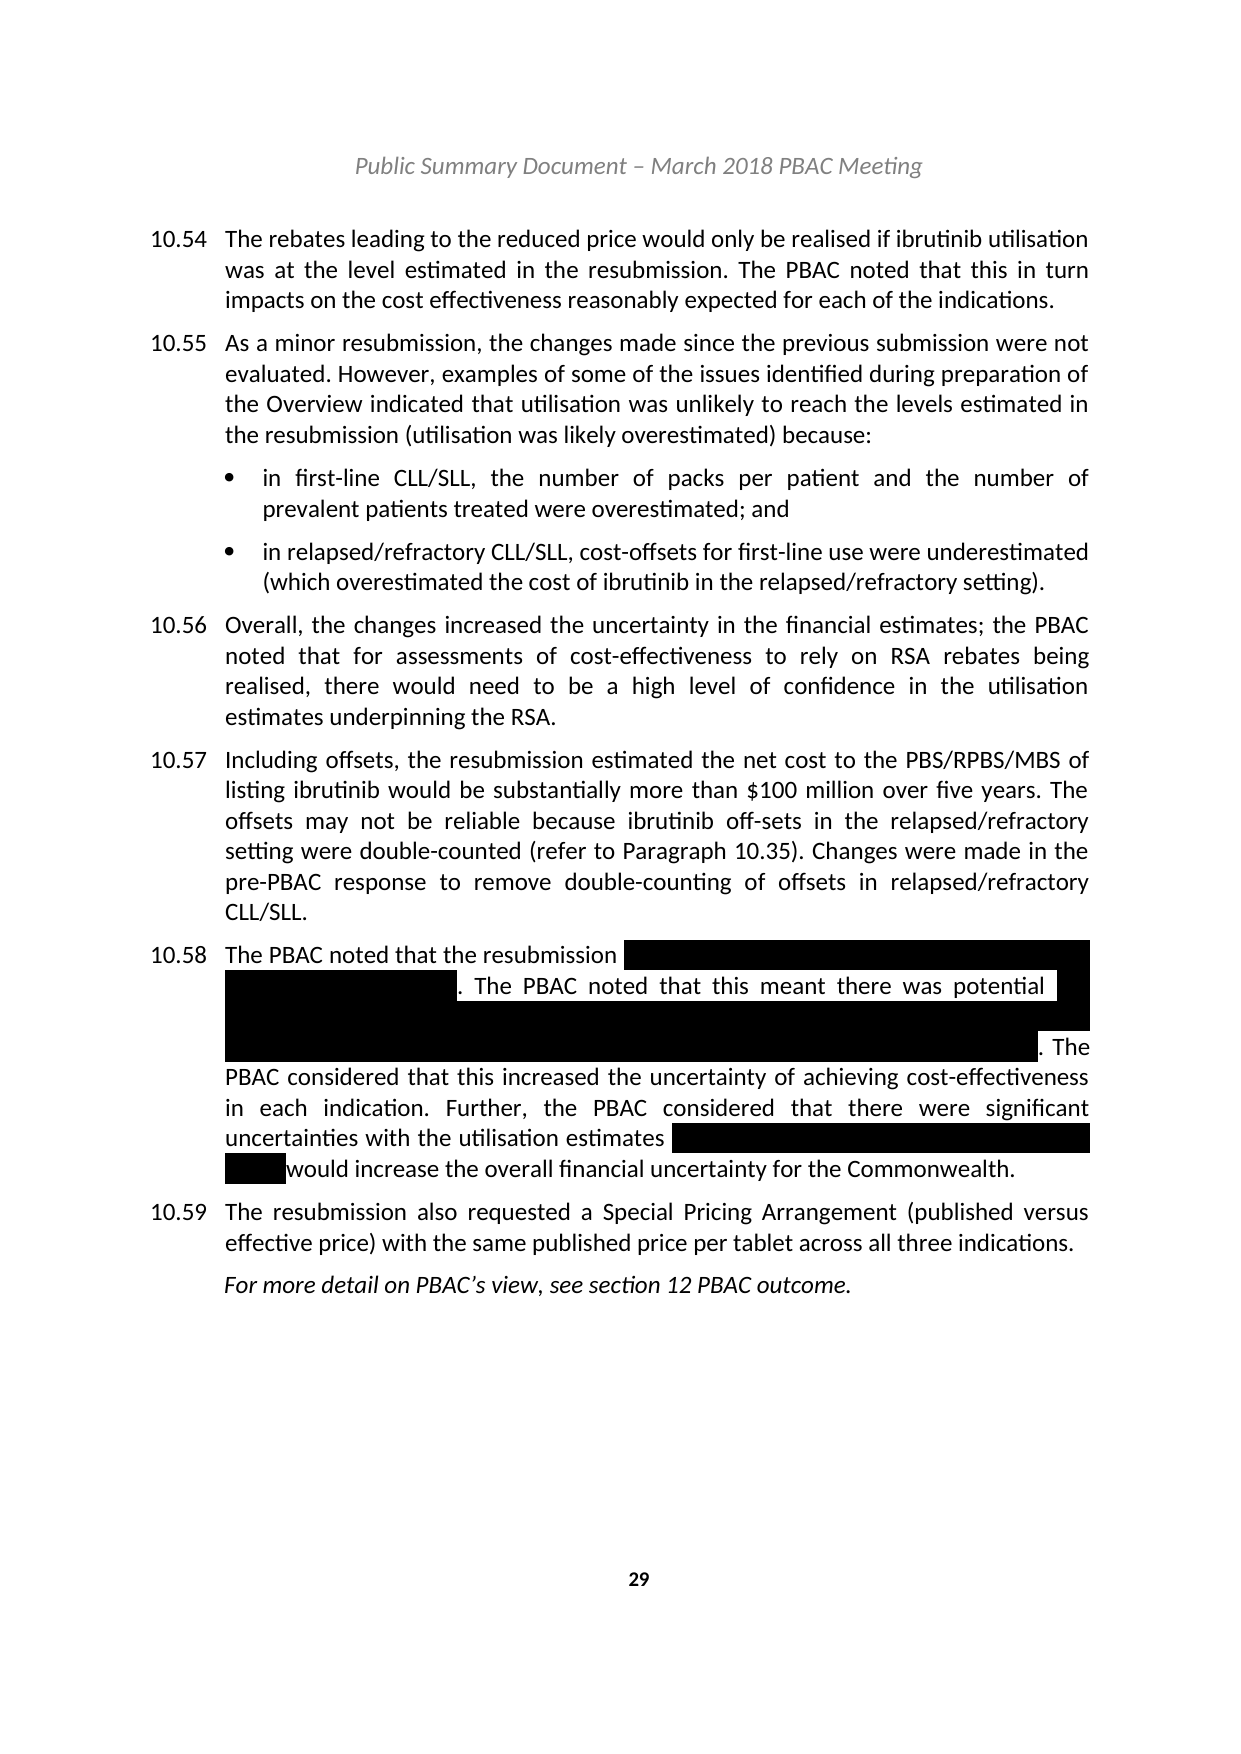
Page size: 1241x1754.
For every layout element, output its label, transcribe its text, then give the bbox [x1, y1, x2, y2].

list in first-line CLL/SLL, the number of packs per patient and the number of prevalent patients treated were overestimated; and [225, 462, 1090, 523]
list Including offsets, the resubmission estimated the net cost to the PBS/RPBS/MBS of listing ibrutinib would be substantially more than $100 million over five years. The offsets may not be reliable because ibrutinib off-sets in the relapsed/refractory setting were double-counted (refer to Paragraph 10.35). Changes were made in the pre-PBAC response to remove double-counting of offsets in relapsed/refractory CLL/SLL. [150, 744, 1090, 927]
list Overall, the changes increased the uncertainty in the financial estimates; the PBAC noted that for assessments of cost-effectiveness to rely on RSA rebates being realised, there would need to be a high level of confidence in the utilisation estimates underpinning the RSA. [150, 609, 1090, 731]
list As a minor resubmission, the changes made since the previous submission were not evaluated. However, examples of some of the issues identified during preparation of the Overview indicated that utilisation was unlikely to reach the levels estimated in the resubmission (utilisation was likely overestimated) because: [150, 328, 1090, 450]
list The PBAC noted that the resubmission '''''''''''''''''' ''' ''''''''''''' '''''''''''''''''' ''''''' ''''''' '''''''''''' ''''' ''''''''''' ''''''''''''''''''''''. The PBAC noted that this meant there was potential '''''' ''''''''''''''''''''''''''''''''''' ''''''''''''' ''''''' ''''''''''''''''''' ''''''''''''''' '''''''''''''''''''''''''''''''' '''''''''''''''''''' '''' ''''''' '''''''''''''''''''' ''''''''' ''''''''''''''''''''' '''''' '''''''''''''''''''''''''''''''''' '''''''''''''''''' '''' ''''''''''''''''. The PBAC considered that this increased the uncertainty of achieving cost-effectiveness in each indication. Further, the PBAC considered that there were significant uncertainties with the utilisation estimates '''' '''''''' ''''''''''''''''''' ''''''''''''' '''' ''' ''''''''''''''''' '''''''''' would increase the overall financial uncertainty for the Commonwealth. [150, 939, 1090, 1184]
text For more detail on PBAC’s view, see section 12 PBAC outcome. [224, 1270, 1090, 1300]
list The rebates leading to the reduced price would only be realised if ibrutinib utilisation was at the level estimated in the resubmission. The PBAC noted that this in turn impacts on the cost effectiveness reasonably expected for each of the indications. [150, 223, 1090, 315]
list The resubmission also requested a Special Pricing Arrangement (published versus effective price) with the same published price per tablet across all three indications. [150, 1196, 1090, 1257]
list in relapsed/refractory CLL/SLL, cost-offsets for first-line use were underestimated (which overestimated the cost of ibrutinib in the relapsed/refractory setting). [225, 536, 1090, 597]
